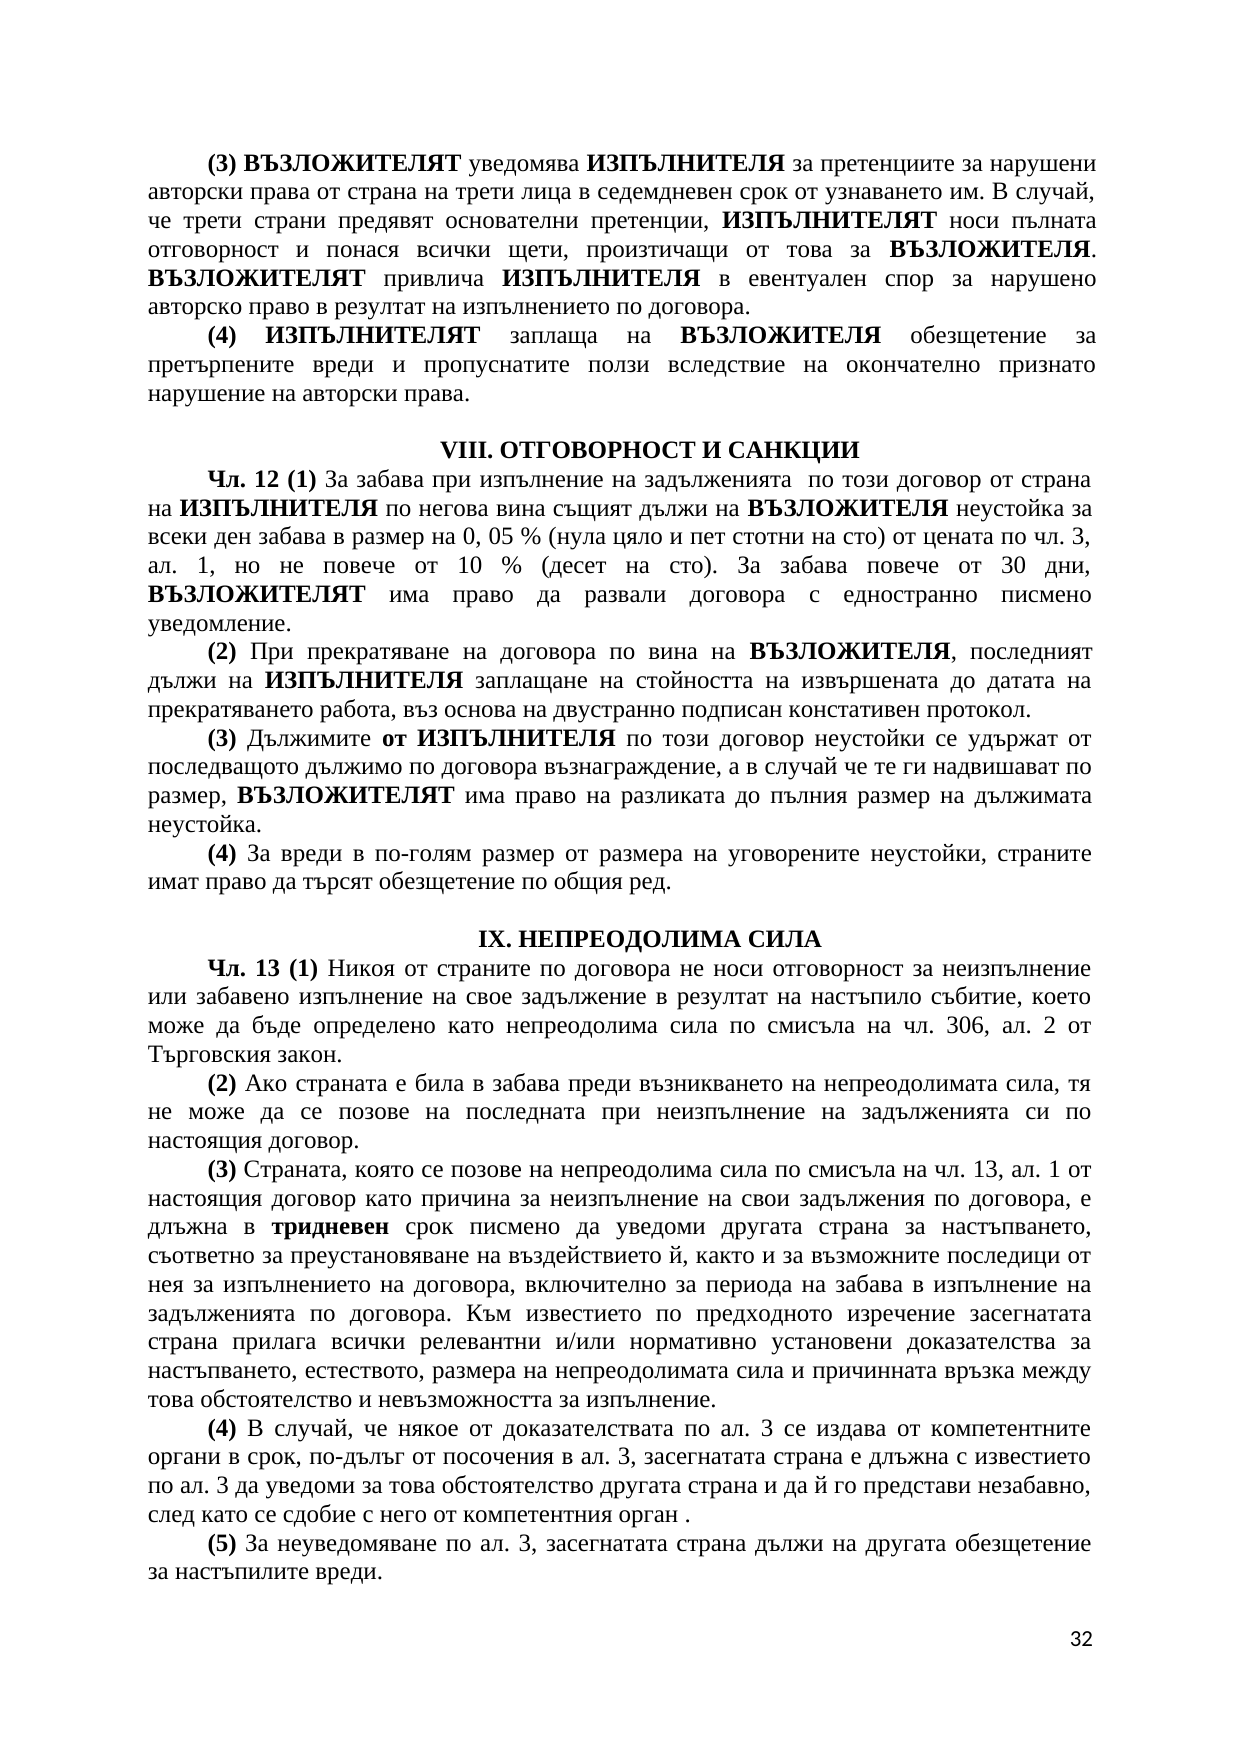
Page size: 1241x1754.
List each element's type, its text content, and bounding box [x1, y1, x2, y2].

text (3) Страната, която се позове на непреодолима сила по смисъла на чл. 13, ал. 1 от настоящия договор като причина за неизпълнение на свои задължения по договора, е длъжна в тридневен срок писмено да уведоми другата страна за настъпването, съответно за преустановяване на въздействието й, както и за възможните последици от нея за изпълнението на договора, включително за периода на забава в изпълнение на задълженията по договора. Към известието по предходното изречение засегнатата страна прилага всички релевантни и/или нормативно установени доказателства за настъпването, естеството, размера на непреодолимата сила и причинната връзка между това обстоятелство и невъзможността за изпълнение. [148, 1154, 1093, 1413]
text IX. НЕПРЕОДОЛИМА СИЛА [148, 924, 1093, 953]
text (4) За вреди в по-голям размер от размера на уговорените неустойки, страните имат право да търсят обезщетение по общия ред. [148, 838, 1093, 895]
text Чл. 13 (1) Никоя от страните по договора не носи отговорност за неизпълнение или забавено изпълнение на свое задължение в резултат на настъпило събитие, което може да бъде определено като непреодолима сила по смисъла на чл. 306, ал. 2 от Търговския закон. [148, 953, 1093, 1068]
text Чл. 12 (1) За забава при изпълнение на задълженията по този договор от страна на ИЗПЪЛНИТЕЛЯ по негова вина същият дължи на ВЪЗЛОЖИТЕЛЯ неустойка за всеки ден забава в размер на 0, 05 % (нула цяло и пет стотни на сто) от цената по чл. 3, ал. 1, но не повече от 10 % (десет на сто). За забава повече от 30 дни, ВЪЗЛОЖИТЕЛЯТ има право да развали договора с едностранно писмено уведомление. [148, 464, 1093, 636]
text (2) При прекратяване на договора по вина на ВЪЗЛОЖИТЕЛЯ, последният дължи на ИЗПЪЛНИТЕЛЯ заплащане на стойността на извършената до датата на прекратяването работа, въз основа на двустранно подписан констативен протокол. [148, 636, 1093, 723]
text (3) ВЪЗЛОЖИТЕЛЯТ уведомява ИЗПЪЛНИТЕЛЯ за претенциите за нарушени авторски права от страна на трети лица в седемдневен срок от узнаването им. В случай, че трети страни предявят основателни претенции, ИЗПЪЛНИТЕЛЯТ носи пълната отговорност и понася всички щети, произтичащи от това за ВЪЗЛОЖИТЕЛЯ. ВЪЗЛОЖИТЕЛЯТ привлича ИЗПЪЛНИТЕЛЯ в евентуален спор за нарушено авторско право в резултат на изпълнението по договора. [148, 148, 1097, 320]
text (2) Ако страната е била в забава преди възникването на непреодолимата сила, тя не може да се позове на последната при неизпълнение на задълженията си по настоящия договор. [148, 1068, 1093, 1154]
text VІIІ. ОТГОВОРНОСТ И САНКЦИИ [148, 435, 1093, 464]
text (3) Дължимите от ИЗПЪЛНИТЕЛЯ по този договор неустойки се удържат от последващото дължимо по договора възнаграждение, а в случай че те ги надвишават по размер, ВЪЗЛОЖИТЕЛЯТ има право на разликата до пълния размер на дължимата неустойка. [148, 723, 1093, 838]
text (4) ИЗПЪЛНИТЕЛЯТ заплаща на ВЪЗЛОЖИТЕЛЯ обезщетение за претърпените вреди и пропуснатите ползи вследствие на окончателно признато нарушение на авторски права. [148, 320, 1097, 406]
text (5) За неуведомяване по ал. 3, засегнатата страна дължи на другата обезщетение за настъпилите вреди. [148, 1528, 1093, 1585]
text (4) В случай, че някое от доказателствата по ал. 3 се издава от компетентните органи в срок, по-дълъг от посочения в ал. 3, засегнатата страна е длъжна с известието по ал. 3 да уведоми за това обстоятелство другата страна и да й го представи незабавно, след като се сдобие с него от компетентния орган . [148, 1413, 1093, 1528]
